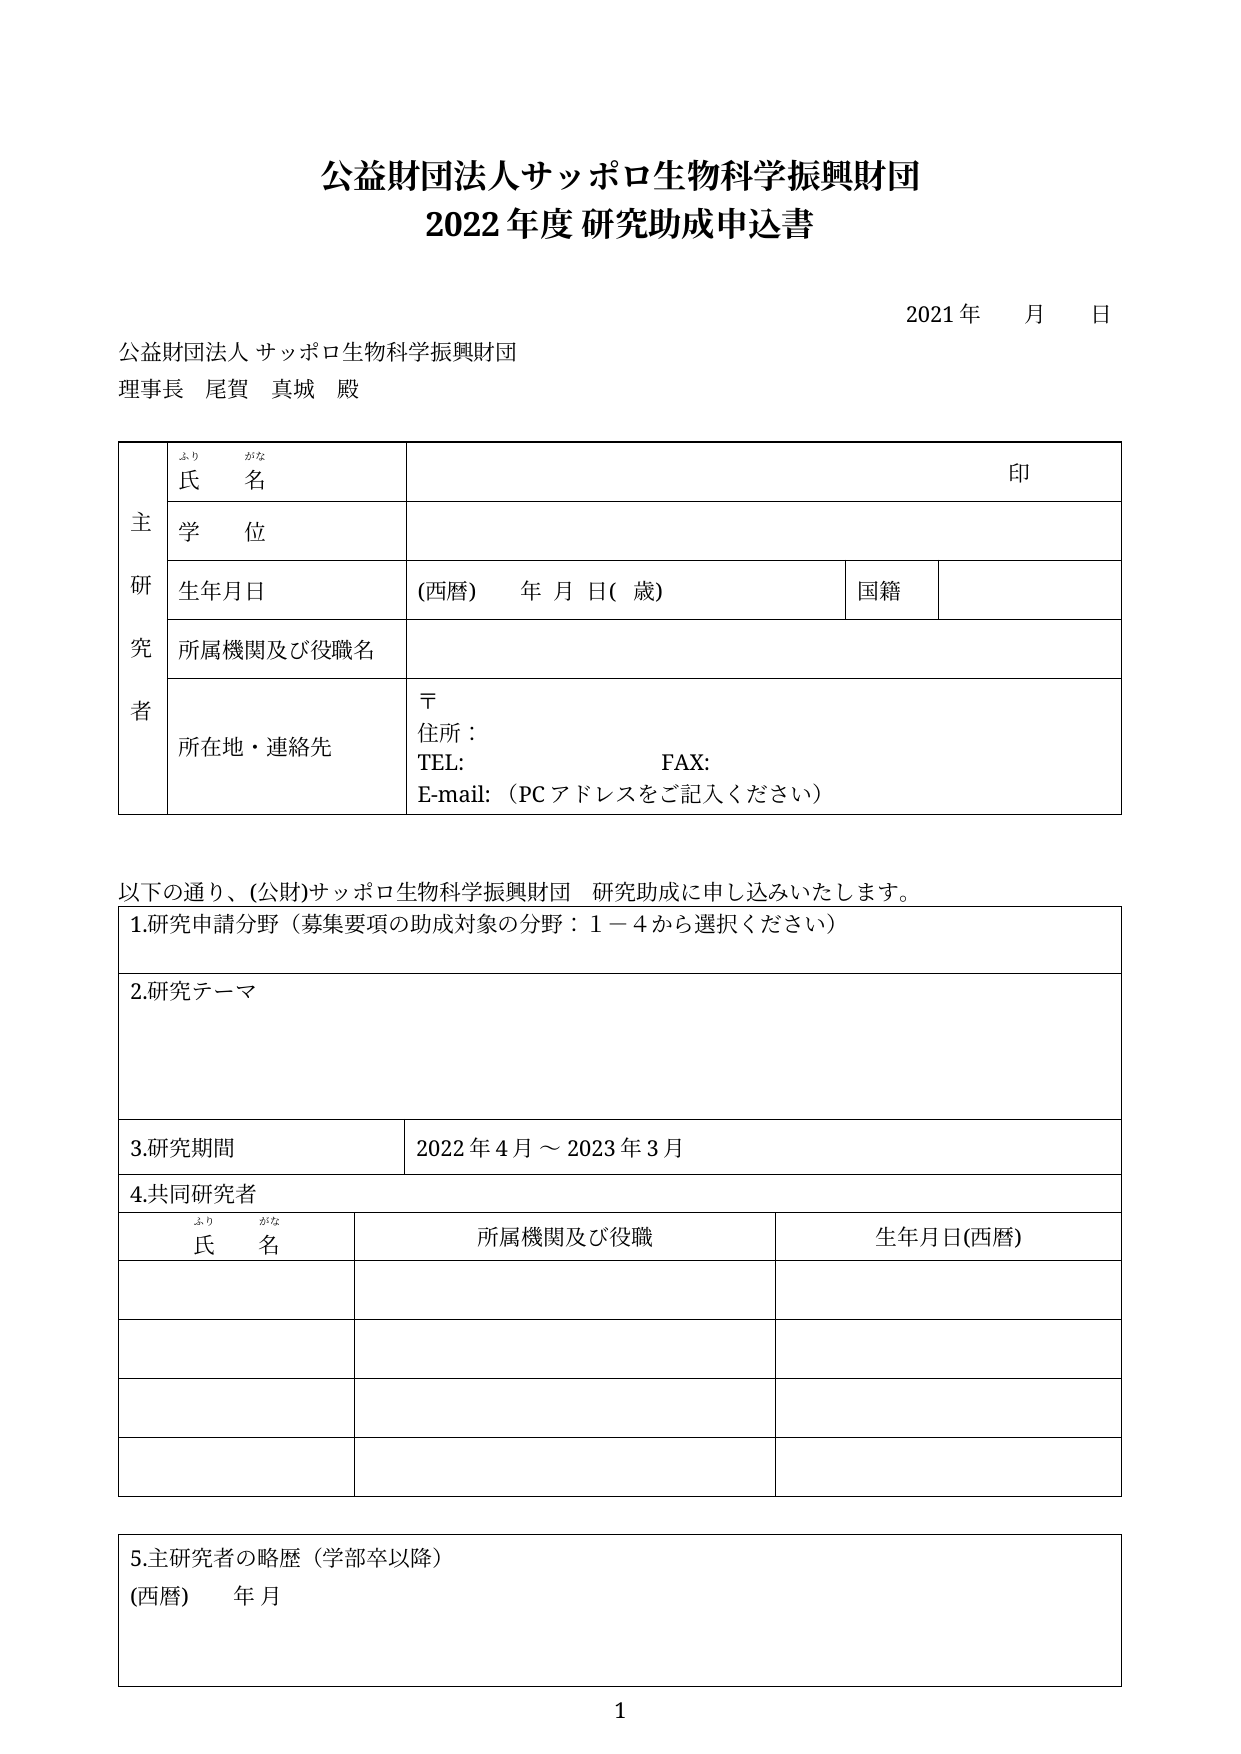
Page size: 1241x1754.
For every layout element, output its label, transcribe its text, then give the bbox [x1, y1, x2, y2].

table_cell (西暦) 年 月 日( 歳) [407, 561, 845, 619]
text 公益財団法人 サッポロ生物科学振興財団 [118, 329, 1122, 366]
text 公益財団法人サッポロ生物科学振興財団 [118, 150, 1122, 198]
table_header 1.研究申請分野（募集要項の助成対象の分野：１－４から選択ください） [119, 907, 1121, 973]
table_cell [355, 1261, 775, 1319]
table_cell [776, 1379, 1121, 1437]
table_cell [355, 1379, 775, 1437]
table_cell [119, 1438, 354, 1496]
table_cell 所属機関及び役職 [355, 1213, 775, 1259]
table_cell [776, 1261, 1121, 1319]
table_header 主研究者 [119, 443, 167, 814]
table_cell 2.研究テーマ [119, 974, 1121, 1119]
table_cell [119, 1379, 354, 1437]
table_cell [119, 1320, 354, 1378]
table_cell 所在地・連絡先 [168, 679, 406, 814]
table_cell [407, 502, 1121, 559]
table_cell 2022年4月 ～ 2023年3月 [405, 1120, 1121, 1174]
table_cell [119, 1261, 354, 1319]
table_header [119, 1535, 1121, 1686]
table_cell 3.研究期間 [119, 1120, 404, 1174]
table_cell [776, 1438, 1121, 1496]
table_cell [355, 1320, 775, 1378]
table_cell 〒 住所： TEL: FAX: E-mail: （PCアドレスをご記入ください） [407, 679, 1121, 814]
table_cell [119, 1213, 354, 1259]
table_cell [939, 561, 1121, 619]
text 2022年度 研究助成申込書 [118, 198, 1122, 246]
table_cell 所属機関及び役職名 [168, 620, 406, 678]
text 2021年 月 日 [118, 291, 1122, 329]
table_cell [407, 620, 1121, 678]
table_cell 国籍 [846, 561, 938, 619]
table_header 印 [407, 443, 1121, 501]
table_cell [355, 1438, 775, 1496]
table_cell [776, 1320, 1121, 1378]
table_cell 生年月日 [168, 561, 406, 619]
table_cell 学 位 [168, 502, 406, 559]
text 理事長 尾賀 真城 殿 [118, 366, 1122, 404]
table_cell 生年月日(西暦) [776, 1213, 1121, 1259]
table_header [168, 443, 406, 501]
table_cell 4.共同研究者 [119, 1175, 1121, 1212]
text 以下の通り、(公財)サッポロ生物科学振興財団 研究助成に申し込みいたします。 [118, 875, 1122, 906]
